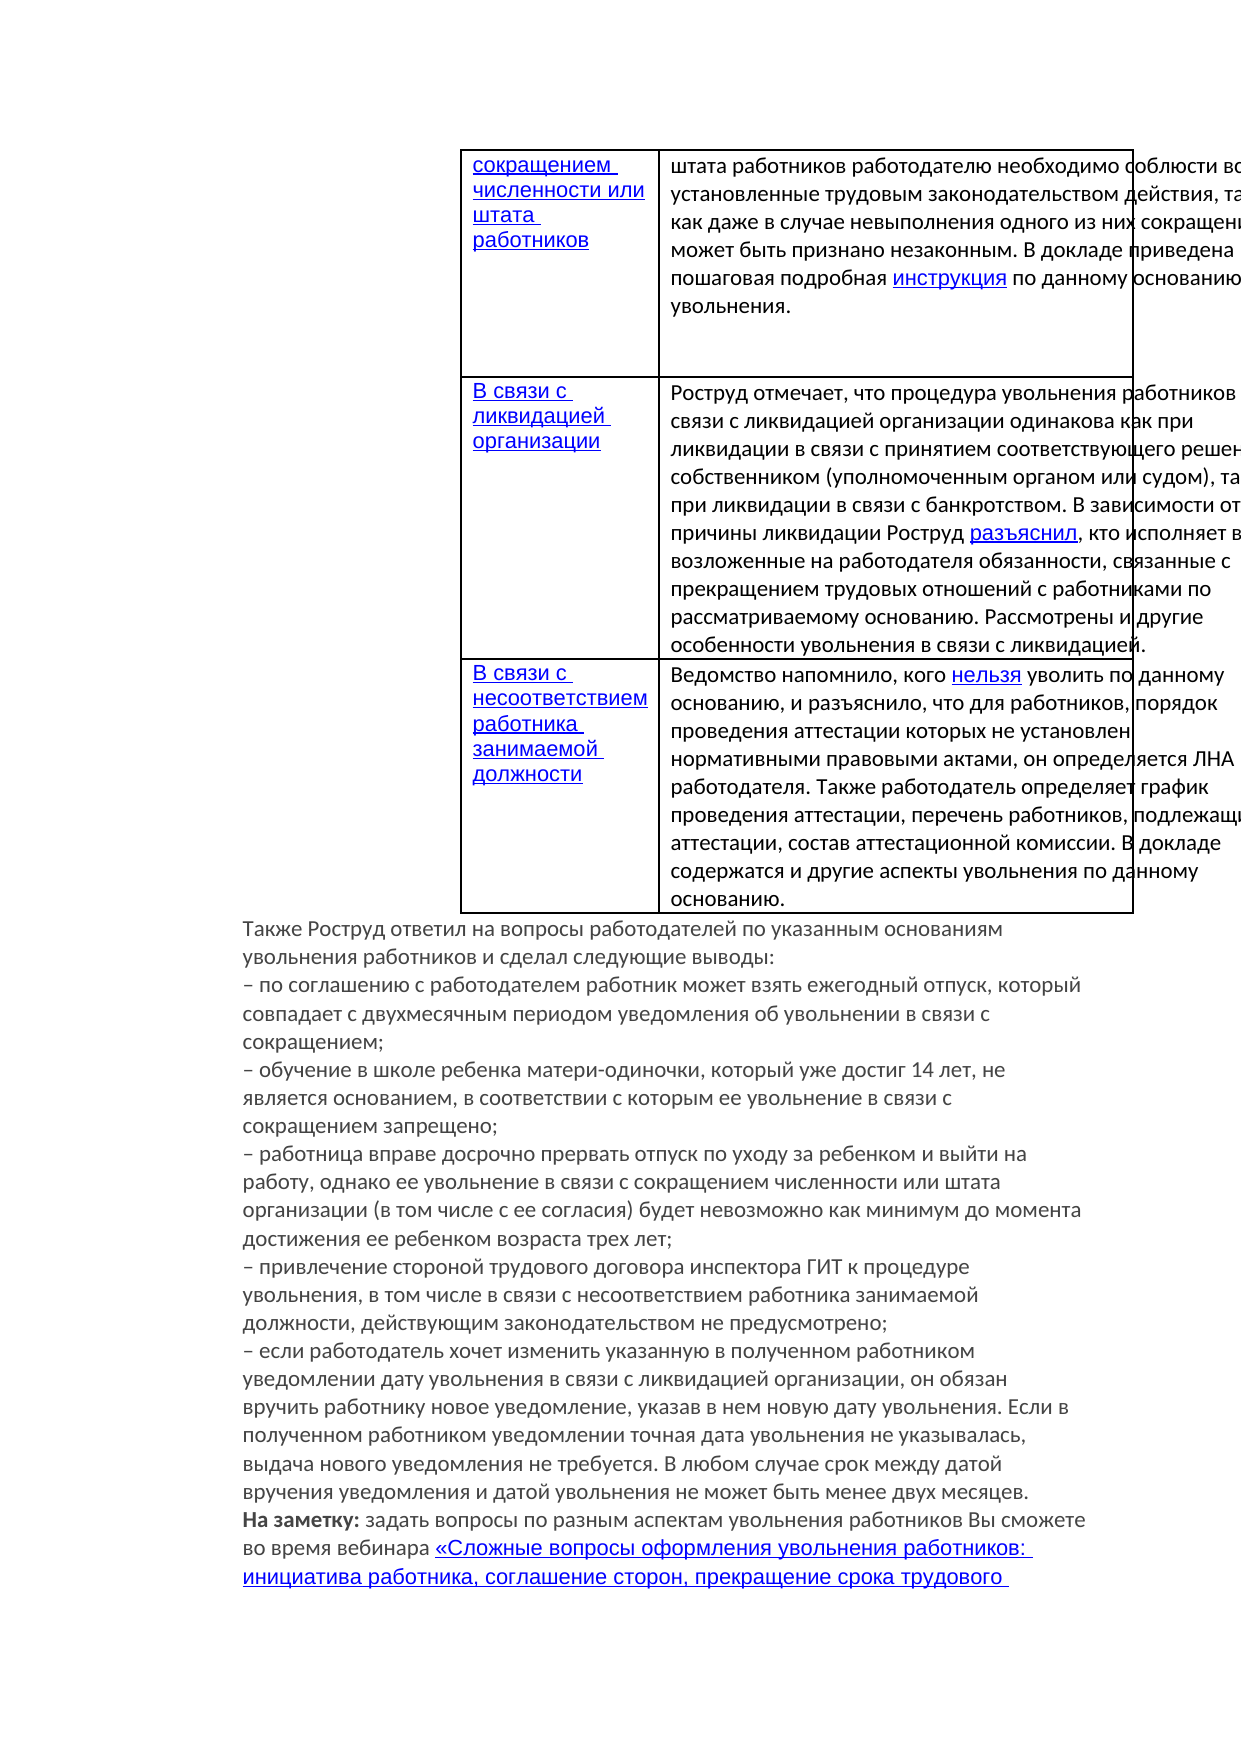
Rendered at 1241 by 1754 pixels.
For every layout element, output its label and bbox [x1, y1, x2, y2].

table_cell [196, 118, 1133, 1621]
